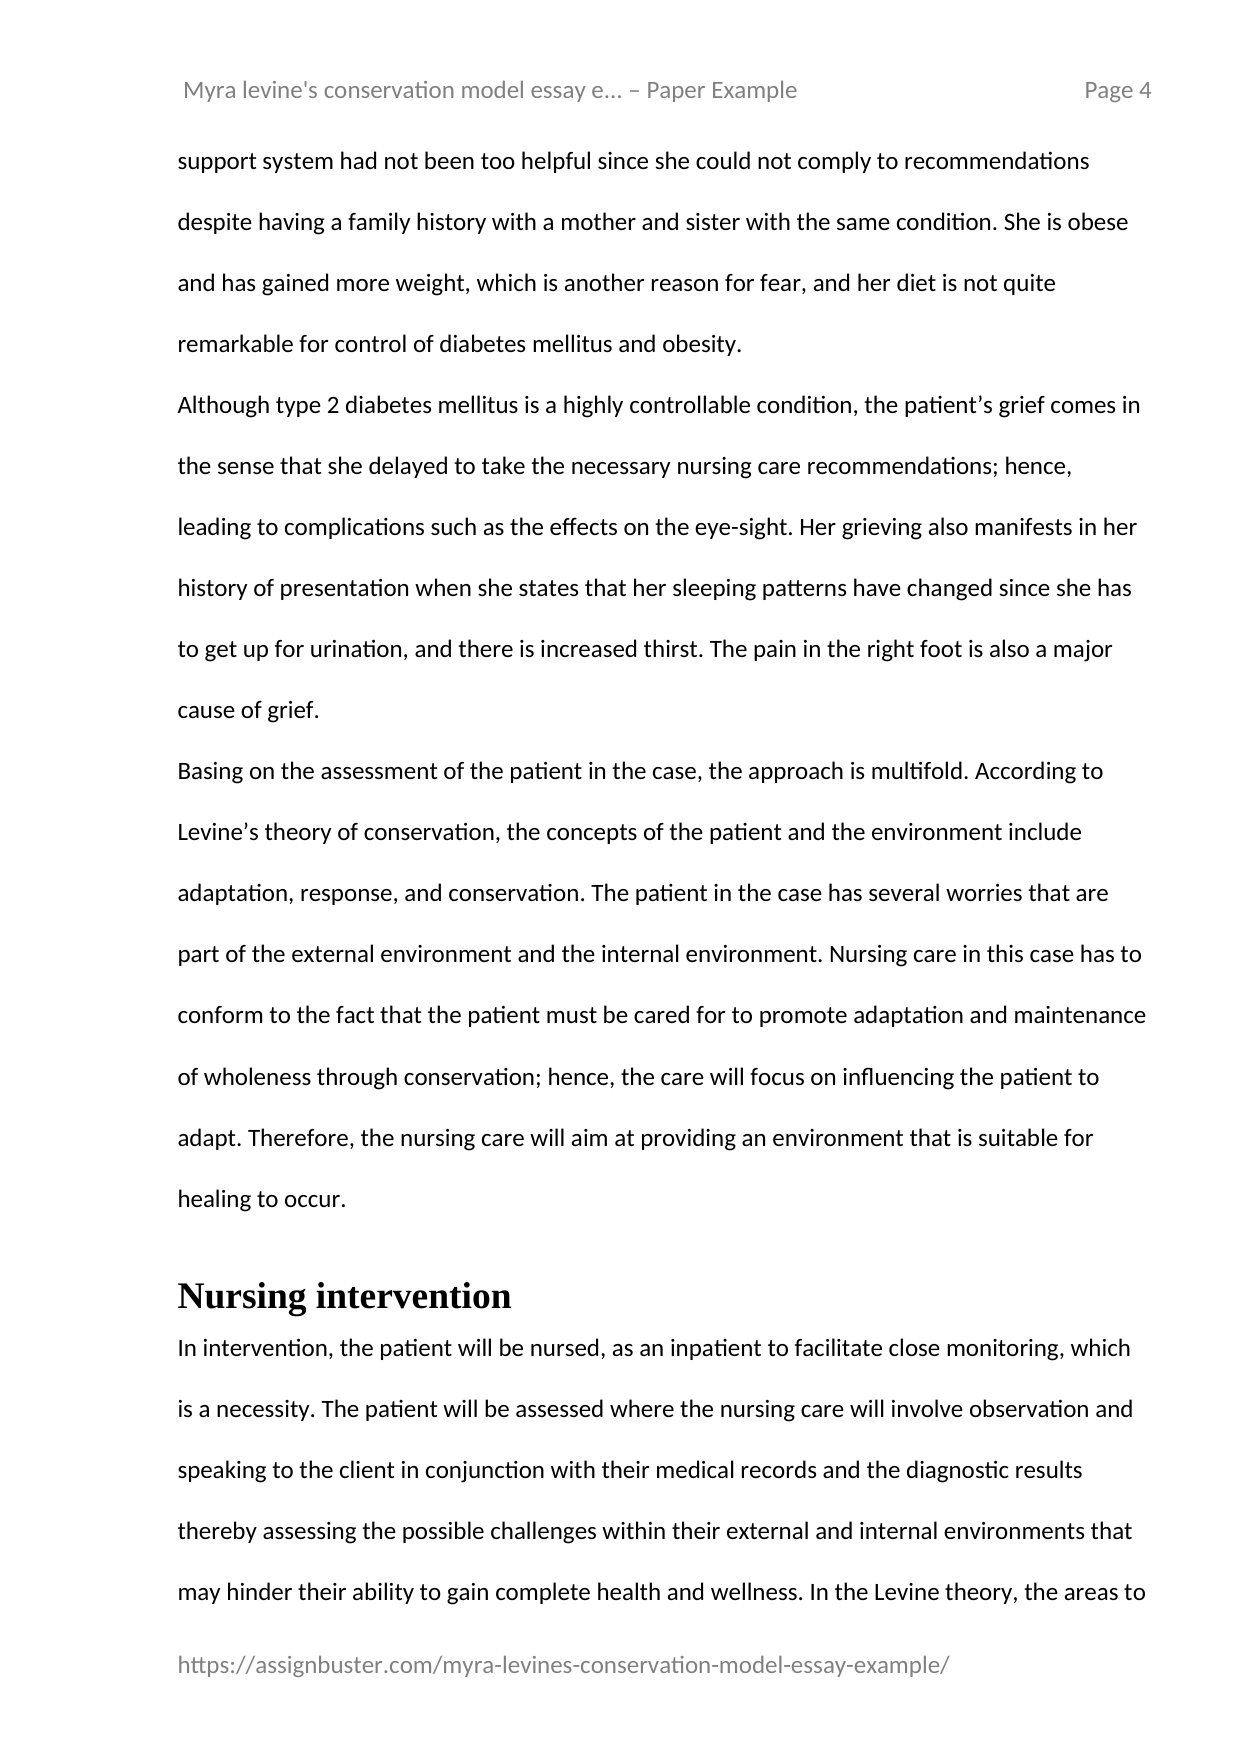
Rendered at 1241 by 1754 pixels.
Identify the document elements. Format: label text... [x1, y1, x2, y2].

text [177, 1332, 1152, 1607]
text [177, 145, 1152, 1213]
subtitle Nursing intervention [177, 1273, 1152, 1316]
